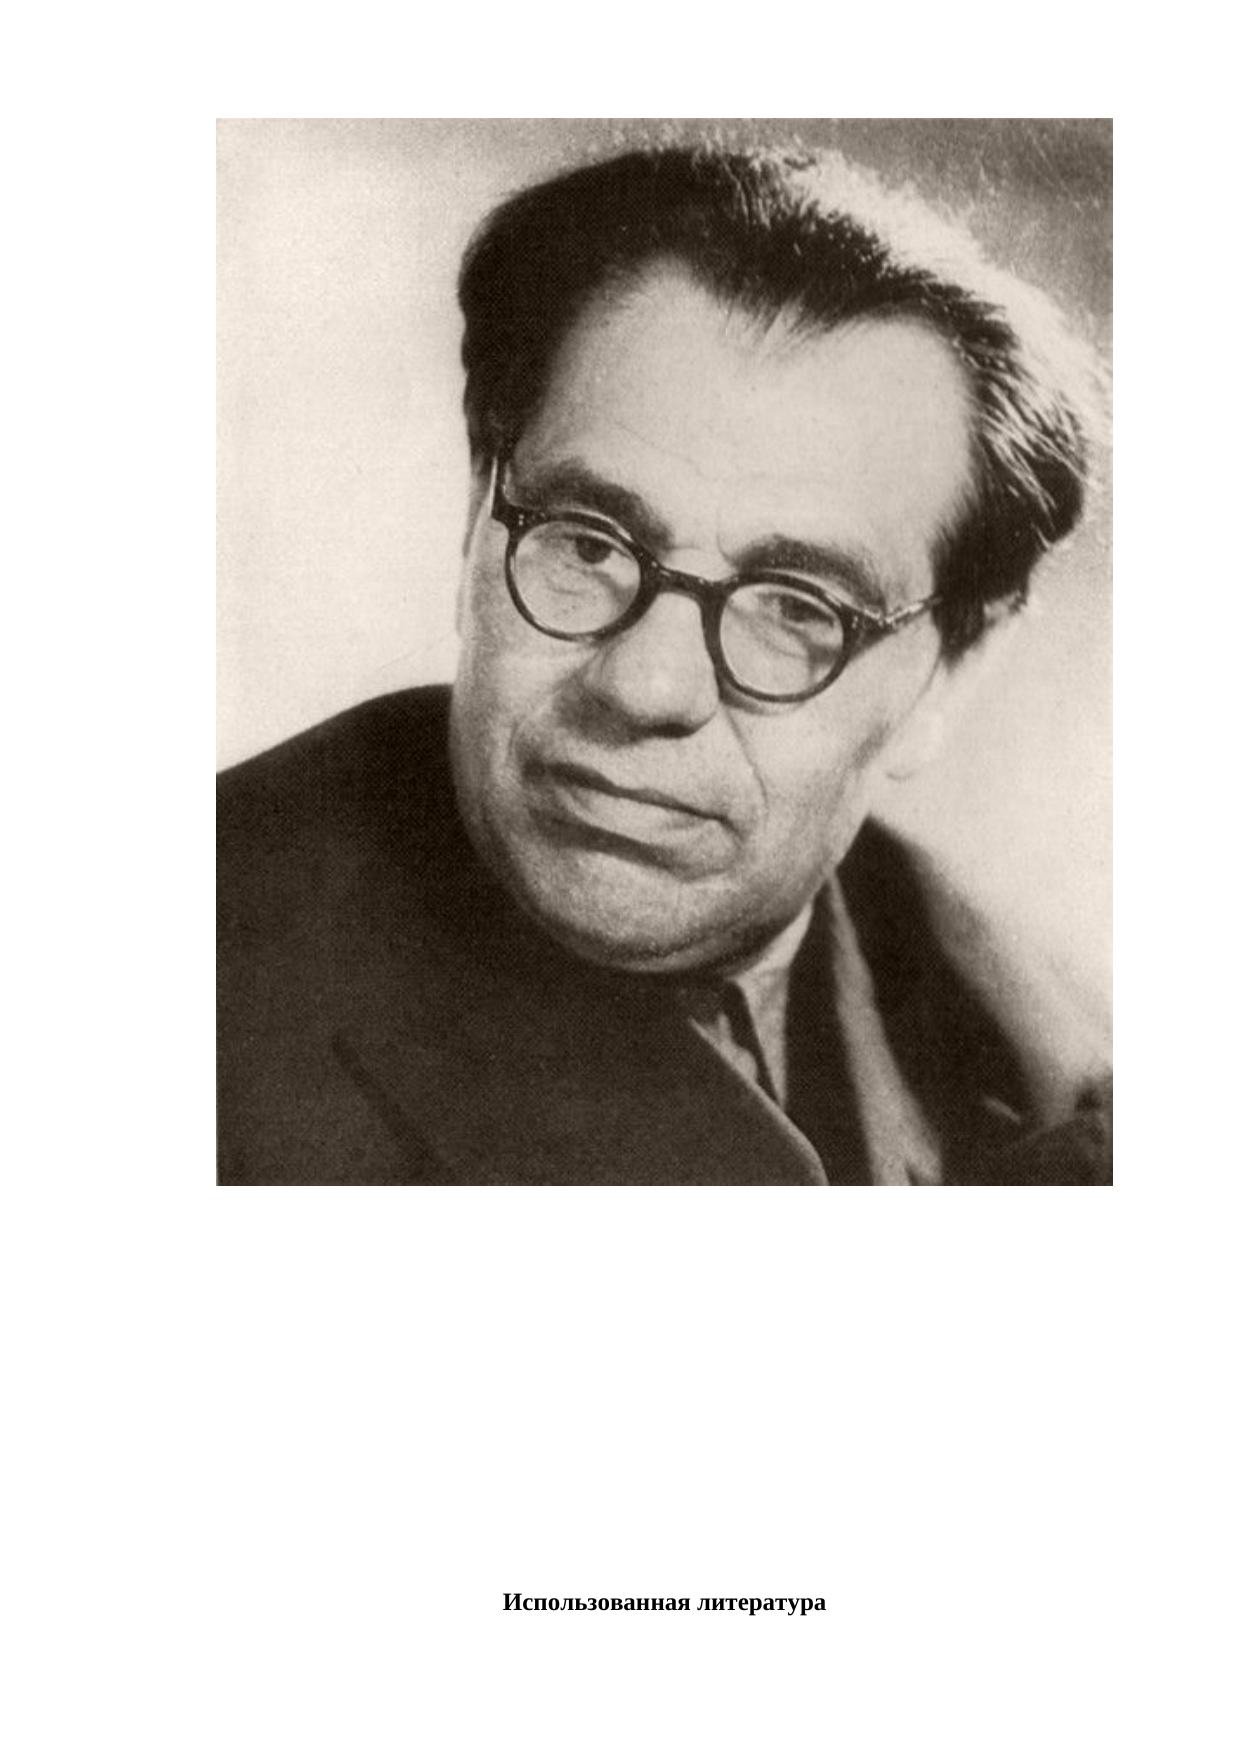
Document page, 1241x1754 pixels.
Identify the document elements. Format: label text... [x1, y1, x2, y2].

text Использованная литература [177, 1587, 1152, 1616]
picture [216, 118, 1113, 1186]
